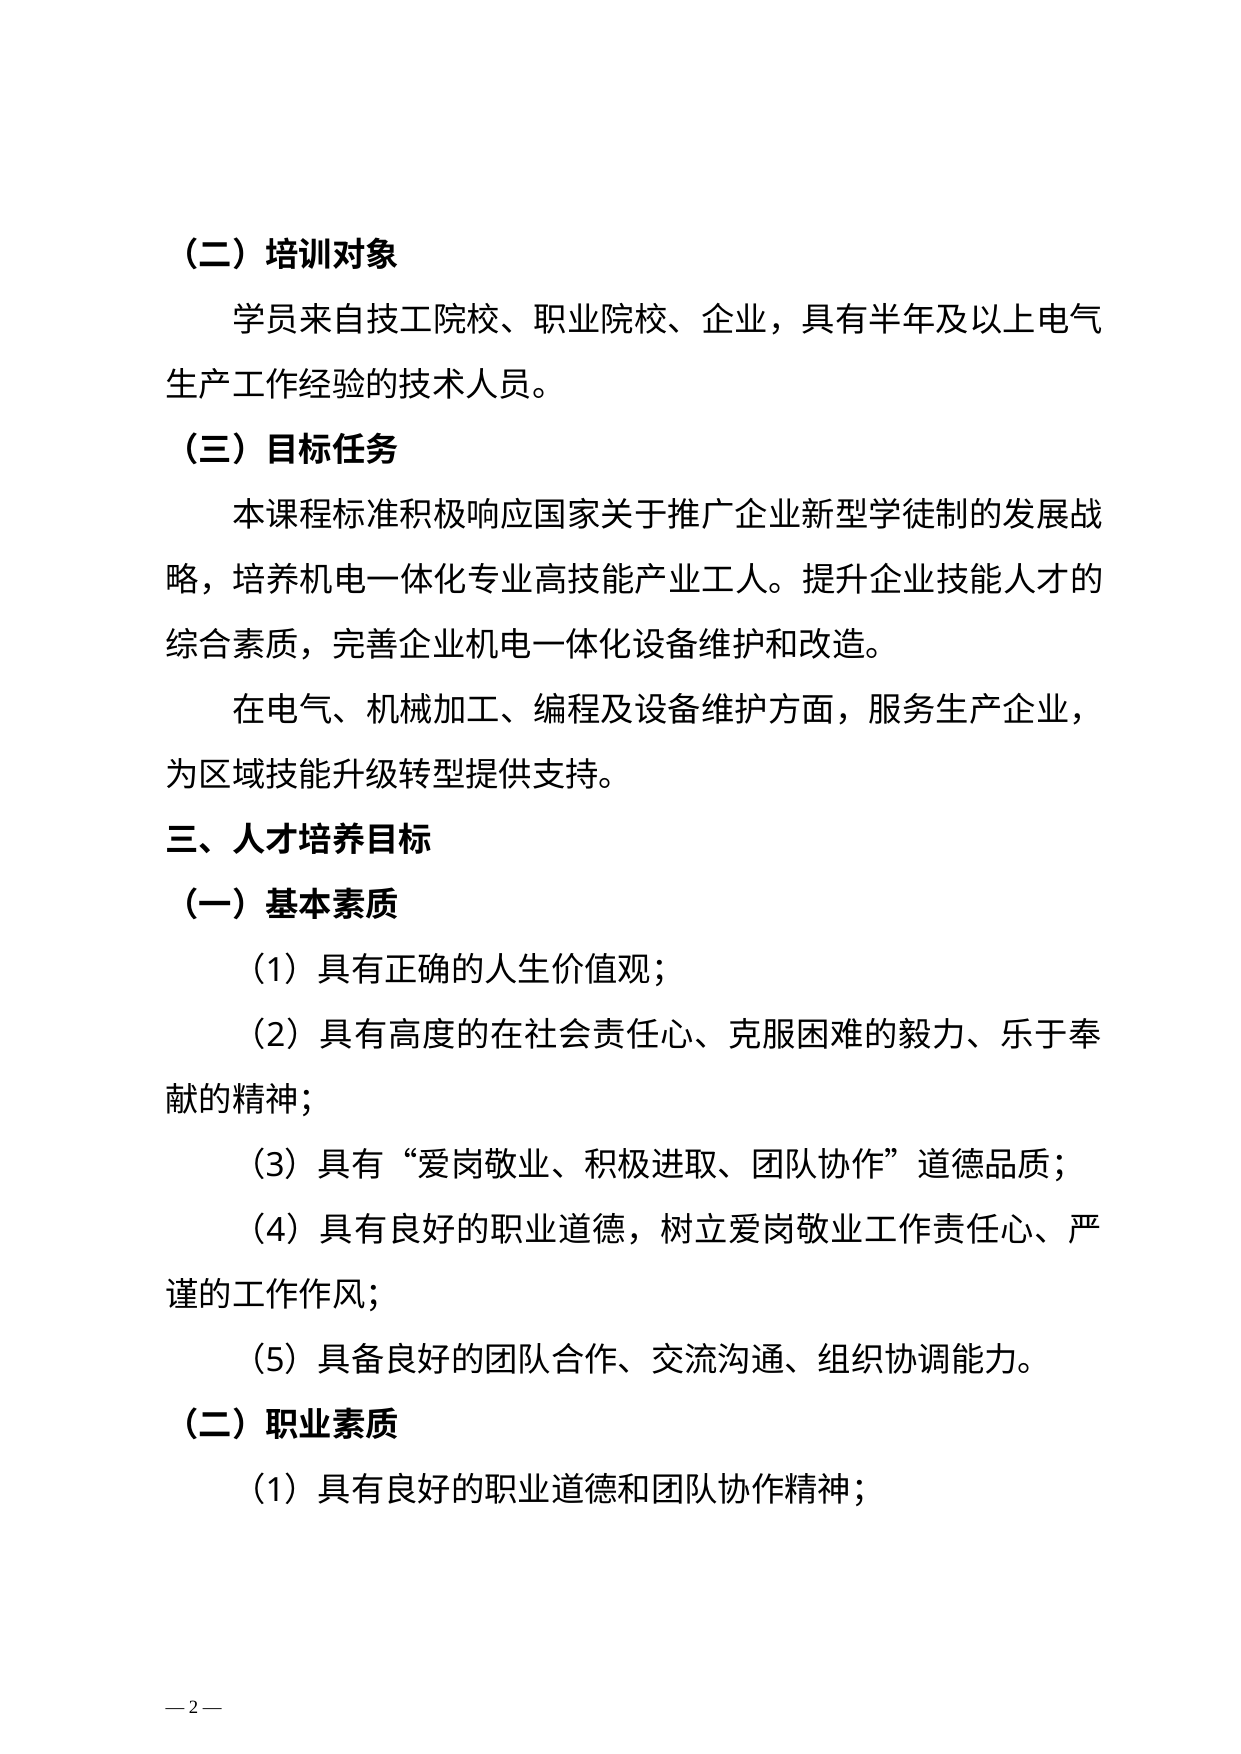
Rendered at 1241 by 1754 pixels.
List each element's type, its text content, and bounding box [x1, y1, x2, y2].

subtitle 三、人才培养目标 [165, 804, 1104, 869]
text 学员来自技工院校、职业院校、企业，具有半年及以上电气生产工作经验的技术人员。 [165, 284, 1104, 414]
text （1）具有正确的人生价值观； [165, 934, 1104, 999]
subtitle （二）培训对象 [165, 219, 1104, 284]
subtitle （一）基本素质 [165, 869, 1104, 934]
text （4）具有良好的职业道德，树立爱岗敬业工作责任心、严谨的工作作风； [165, 1194, 1104, 1324]
text 本课程标准积极响应国家关于推广企业新型学徒制的发展战略，培养机电一体化专业高技能产业工人。提升企业技能人才的综合素质，完善企业机电一体化设备维护和改造。 [165, 479, 1104, 674]
subtitle （二）职业素质 [165, 1389, 1104, 1454]
text （2）具有高度的在社会责任心、克服困难的毅力、乐于奉献的精神； [165, 999, 1104, 1129]
text （3）具有“爱岗敬业、积极进取、团队协作”道德品质； [165, 1129, 1104, 1194]
subtitle （三）目标任务 [165, 414, 1104, 479]
text 在电气、机械加工、编程及设备维护方面，服务生产企业，为区域技能升级转型提供支持。 [165, 674, 1104, 804]
text （5）具备良好的团队合作、交流沟通、组织协调能力。 [165, 1324, 1104, 1389]
text （1）具有良好的职业道德和团队协作精神； [165, 1454, 1104, 1519]
